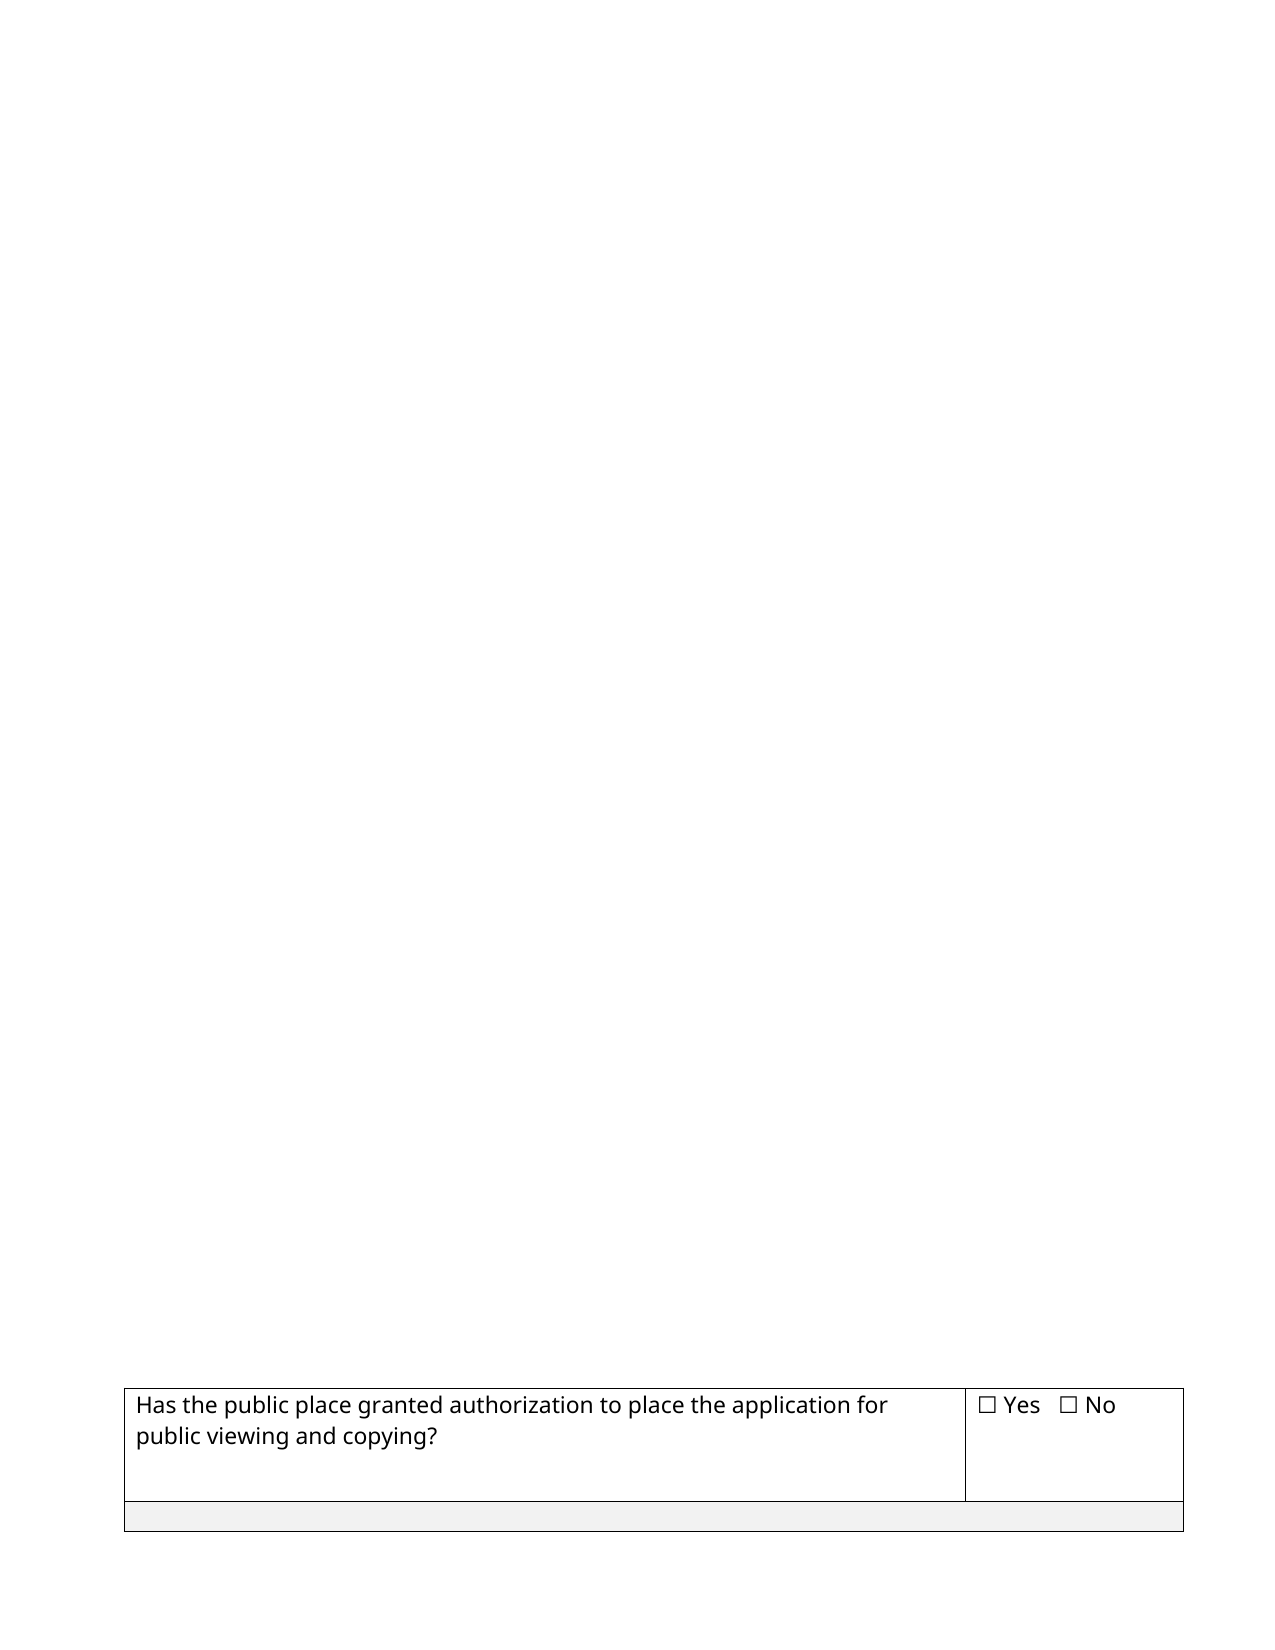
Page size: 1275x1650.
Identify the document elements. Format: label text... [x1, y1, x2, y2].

table_header Yes No [966, 1389, 1183, 1501]
table_header Has the public place granted authorization to place the application for public viewing and copying? [125, 1389, 965, 1501]
table_cell [125, 1502, 1183, 1531]
